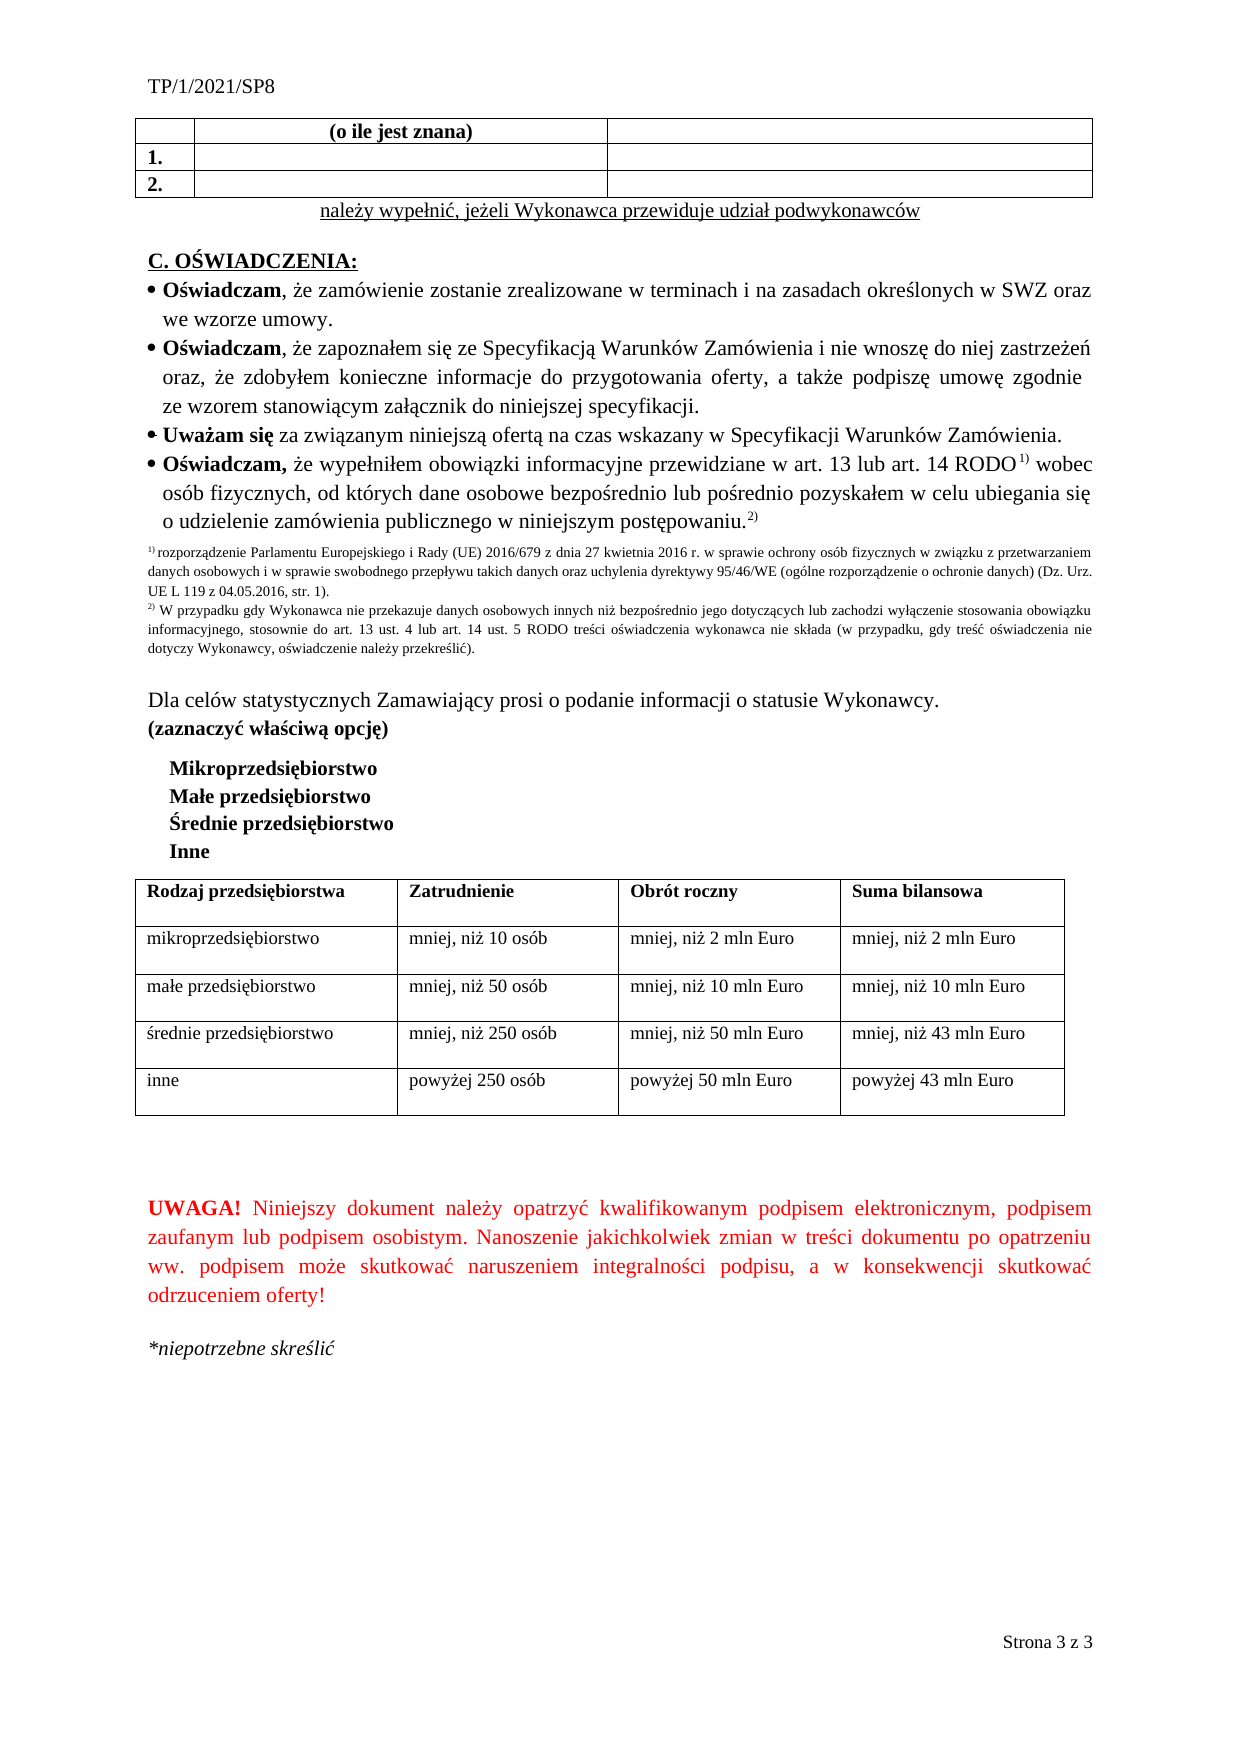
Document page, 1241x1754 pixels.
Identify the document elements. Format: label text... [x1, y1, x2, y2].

table_cell mniej, niż 50 mln Euro [619, 1022, 840, 1068]
table_cell mniej, niż 50 osób [398, 975, 618, 1021]
table_cell [608, 144, 1092, 170]
table_cell mniej, niż 250 osób [398, 1022, 618, 1068]
text C. OŚWIADCZENIA: [148, 248, 1093, 273]
table_cell powyżej 250 osób [398, 1069, 618, 1115]
text Inne [148, 839, 1093, 863]
text Małe przedsiębiorstwo [148, 784, 1093, 808]
table_cell inne [136, 1069, 397, 1115]
table_cell mniej, niż 2 mln Euro [841, 927, 1064, 973]
table_header Suma bilansowa [841, 880, 1064, 926]
table_cell średnie przedsiębiorstwo [136, 1022, 397, 1068]
table_cell 2. [136, 171, 194, 197]
text 2) W przypadku gdy Wykonawca nie przekazuje danych osobowych innych niż bezpośrednio jego dotyczących lub zachodzi wyłączenie stosowania obowiązku informacyjnego, stosownie do art. 13 ust. 4 lub art. 14 ust. 5 RODO treści oświadczenia wykonawca nie składa (w przypadku, gdy treść oświadczenia nie dotyczy Wykonawcy, oświadczenie należy przekreślić). [148, 602, 1093, 657]
text (zaznaczyć właściwą opcję) [148, 716, 1093, 740]
table_cell mniej, niż 10 mln Euro [619, 975, 840, 1021]
table_cell [195, 171, 607, 197]
table_cell [195, 144, 607, 170]
text UWAGA! Niniejszy dokument należy opatrzyć kwalifikowanym podpisem elektronicznym, podpisem zaufanym lub podpisem osobistym. Nanoszenie jakichkolwiek zmian w treści dokumentu po opatrzeniu ww. podpisem może skutkować naruszeniem integralności podpisu, a w konsekwencji skutkować odrzuceniem oferty! [148, 1195, 1093, 1307]
table_header Rodzaj przedsiębiorstwa [136, 880, 397, 926]
table_cell powyżej 43 mln Euro [841, 1069, 1064, 1115]
list Oświadczam, że wypełniłem obowiązki informacyjne przewidziane w art. 13 lub art. 14 RODO1) wobec osób fizycznych, od których dane osobowe bezpośrednio lub pośrednio pozyskałem w celu ubiegania się o udzielenie zamówienia publicznego w niniejszym postępowaniu.2) [148, 451, 1093, 534]
table_header Zatrudnienie [398, 880, 618, 926]
list Oświadczam, że zapoznałem się ze Specyfikacją Warunków Zamówienia i nie wnoszę do niej zastrzeżeń oraz, że zdobyłem konieczne informacje do przygotowania oferty, a także podpiszę umowę zgodnie ze wzorem stanowiącym załącznik do niniejszej specyfikacji. [148, 335, 1093, 418]
text 1) rozporządzenie Parlamentu Europejskiego i Rady (UE) 2016/679 z dnia 27 kwietnia 2016 r. w sprawie ochrony osób fizycznych w związku z przetwarzaniem danych osobowych i w sprawie swobodnego przepływu takich danych oraz uchylenia dyrektywy 95/46/WE (ogólne rozporządzenie o ochronie danych) (Dz. Urz. UE L 119 z 04.05.2016, str. 1). [148, 544, 1093, 599]
text *niepotrzebne skreślić [148, 1336, 1093, 1360]
text należy wypełnić, jeżeli Wykonawca przewiduje udział podwykonawców [148, 198, 1093, 222]
table_cell powyżej 50 mln Euro [619, 1069, 840, 1115]
text Dla celów statystycznych Zamawiający prosi o podanie informacji o statusie Wykonawcy. [148, 687, 1093, 712]
table_cell małe przedsiębiorstwo [136, 975, 397, 1021]
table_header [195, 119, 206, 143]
list Oświadczam, że zamówienie zostanie zrealizowane w terminach i na zasadach określonych w SWZ oraz we wzorze umowy. [148, 277, 1093, 331]
text Mikroprzedsiębiorstwo [148, 756, 1093, 780]
table_cell mniej, niż 10 osób [398, 927, 618, 973]
list Uważam się za związanym niniejszą ofertą na czas wskazany w Specyfikacji Warunków Zamówienia. [148, 422, 1093, 447]
table_header Lp. [136, 119, 194, 143]
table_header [608, 119, 1092, 143]
table_cell [608, 171, 1092, 197]
table_cell mniej, niż 2 mln Euro [619, 927, 840, 973]
table_cell mniej, niż 43 mln Euro [841, 1022, 1064, 1068]
table_header Obrót roczny [619, 880, 840, 926]
text Średnie przedsiębiorstwo [148, 811, 1093, 835]
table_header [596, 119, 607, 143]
table_cell mniej, niż 10 mln Euro [841, 975, 1064, 1021]
table_cell 1. [136, 144, 194, 170]
table_cell mikroprzedsiębiorstwo [136, 927, 397, 973]
